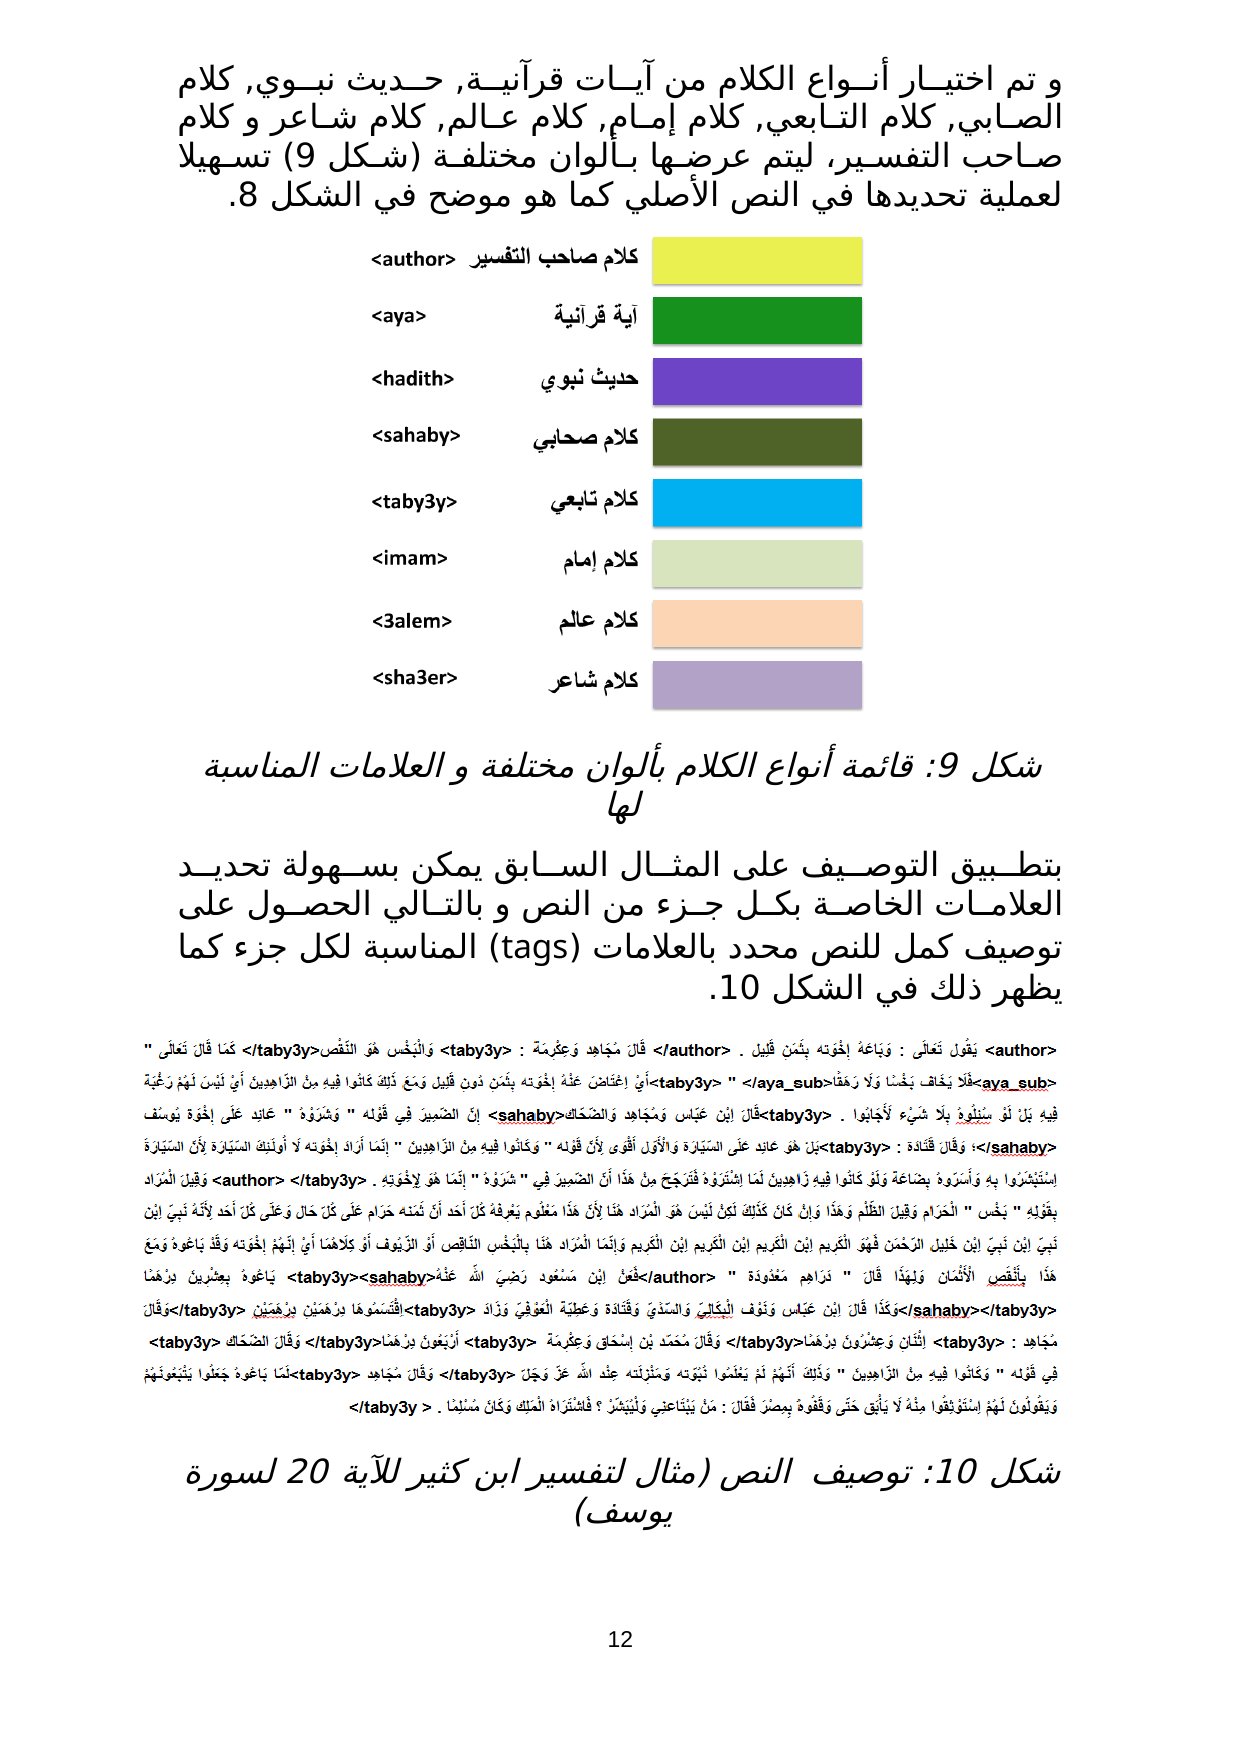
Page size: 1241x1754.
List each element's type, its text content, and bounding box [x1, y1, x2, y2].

picture [362, 235, 878, 726]
text بتطبيق التوصيف على المثال السابق يمكن بسهولة تحديد العلامات الخاصة بكل جزء من النص و بالتالي الحصول على توصيف كمل للنص محدد بالعلامات (tags) المناسبة لكل جزء كما يظهر ذلك في الشكل 10. [177, 845, 1063, 1007]
text شكل 9: قائمة أنواع الكلام بألوان مختلفة و العلامات المناسبة لها [177, 747, 1063, 824]
text شكل 10: توصيف النص (مثال لتفسير ابن كثير للآية 20 لسورة يوسف) [177, 1452, 1063, 1530]
text و تم اختيار أنواع الكلام من آيات قرآنية, حديث نبوي, كلام الصابي, كلام التابعي, كلام إمام, كلام عالم, كلام شاعر و كلام صاحب التفسير، ليتم عرضها بألوان مختلفة (شكل 9) تسهيلا لعملية تحديدها في النص الأصلي كما هو موضح في الشكل 8. [177, 59, 1063, 214]
picture [140, 1028, 1063, 1432]
